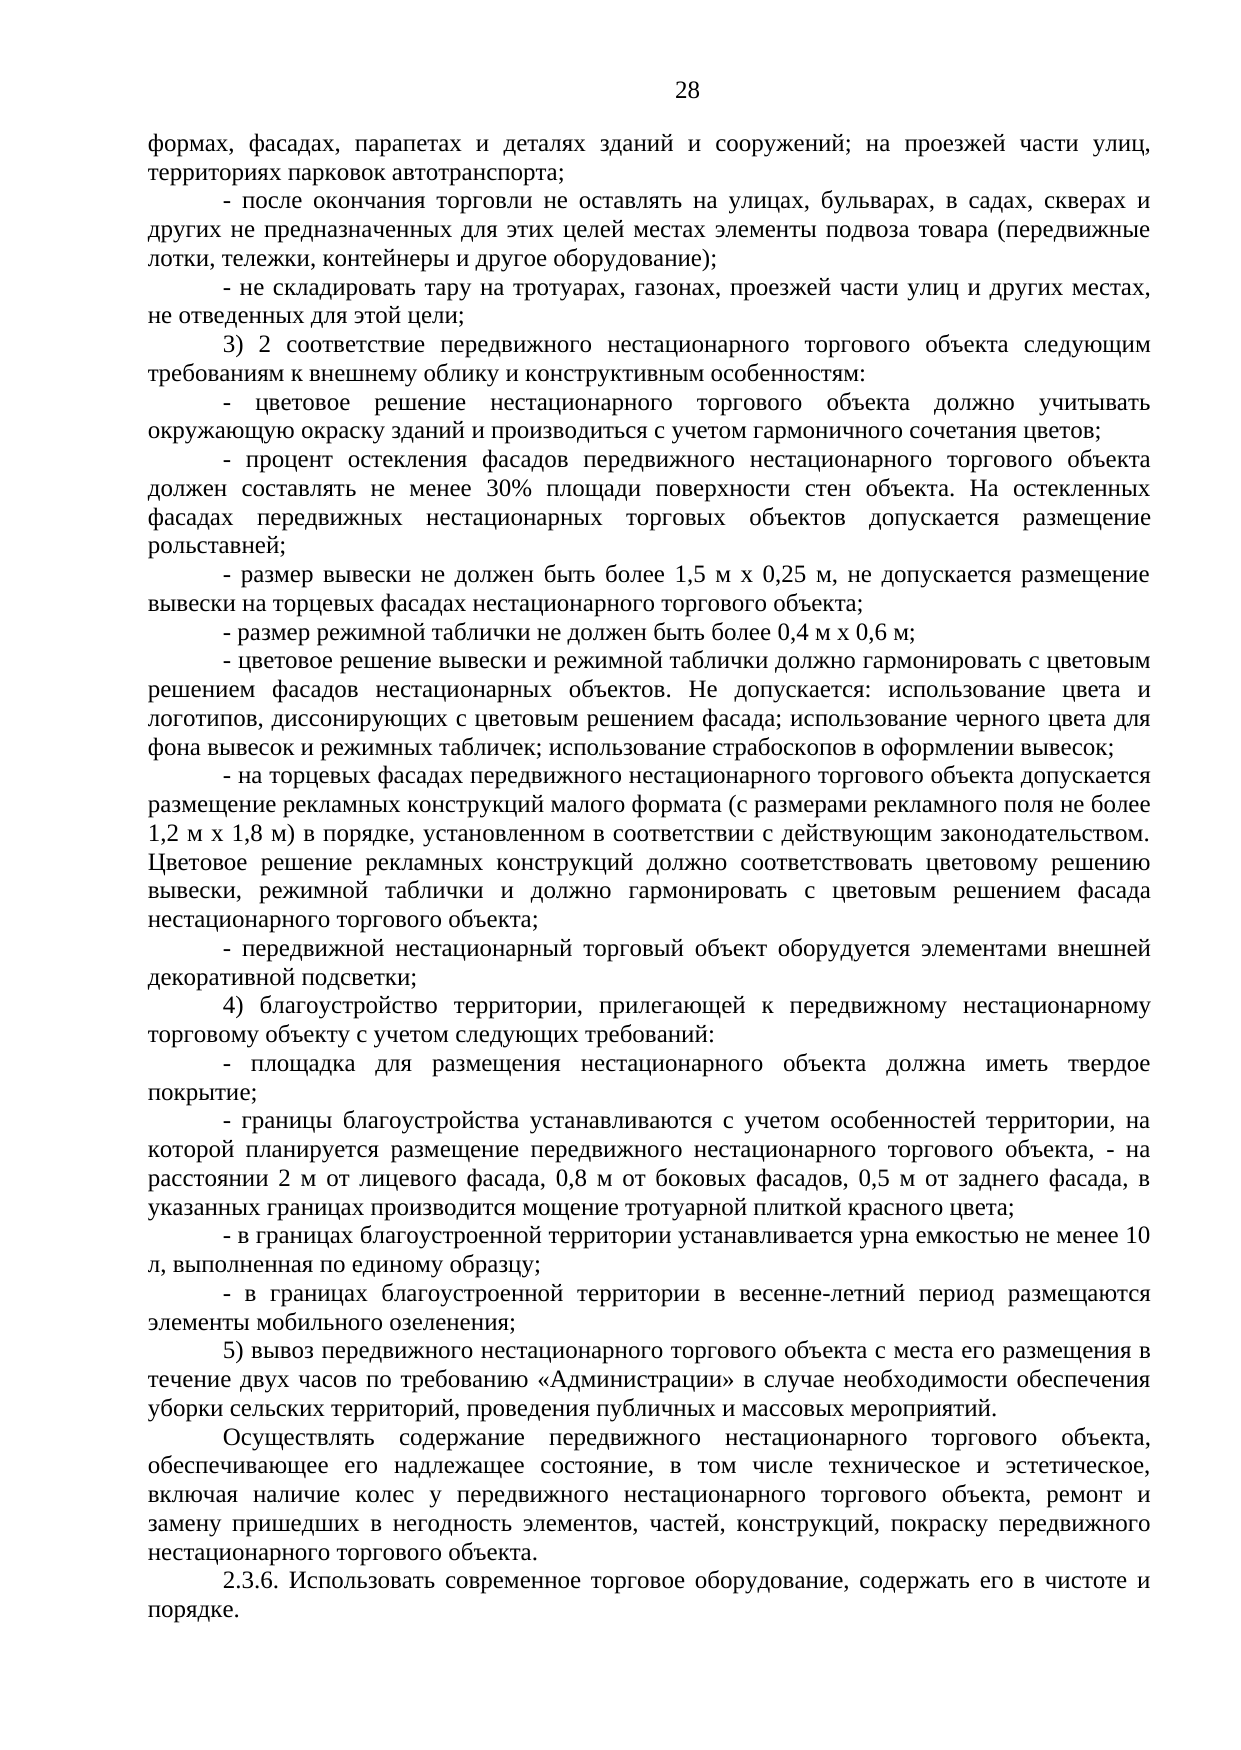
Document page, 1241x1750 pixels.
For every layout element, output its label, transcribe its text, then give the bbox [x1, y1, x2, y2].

text - передвижной нестационарный торговый объект оборудуется элементами внешней декоративной подсветки; [148, 933, 1152, 990]
text - границы благоустройства устанавливаются с учетом особенностей территории, на которой планируется размещение передвижного нестационарного торгового объекта, - на расстоянии 2 м от лицевого фасада, 0,8 м от боковых фасадов, 0,5 м от заднего фасада, в указанных границах производится мощение тротуарной плиткой красного цвета; [148, 1105, 1152, 1220]
text - не складировать тару на тротуарах, газонах, проезжей части улиц и других местах, не отведенных для этой цели; [148, 272, 1152, 329]
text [148, 128, 1152, 185]
text - в границах благоустроенной территории устанавливается урна емкостью не менее 10 л, выполненная по единому образцу; [148, 1220, 1152, 1278]
text 5) вывоз передвижного нестационарного торгового объекта с места его размещения в течение двух часов по требованию «Администрации» в случае необходимости обеспечения уборки сельских территорий, проведения публичных и массовых мероприятий. [148, 1335, 1152, 1422]
text 4) благоустройство территории, прилегающей к передвижному нестационарному торговому объекту с учетом следующих требований: [148, 990, 1152, 1048]
text 3) 2 соответствие передвижного нестационарного торгового объекта следующим требованиям к внешнему облику и конструктивным особенностям: [148, 329, 1152, 387]
text 2.3.6. Использовать современное торговое оборудование, содержать его в чистоте и порядке. [148, 1565, 1152, 1623]
text - цветовое решение нестационарного торгового объекта должно учитывать окружающую окраску зданий и производиться с учетом гармоничного сочетания цветов; [148, 387, 1152, 444]
text - на торцевых фасадах передвижного нестационарного торгового объекта допускается размещение рекламных конструкций малого формата (с размерами рекламного поля не более 1,2 м x 1,8 м) в порядке, установленном в соответствии с действующим законодательством. Цветовое решение рекламных конструкций должно соответствовать цветовому решению вывески, режимной таблички и должно гармонировать с цветовым решением фасада нестационарного торгового объекта; [148, 760, 1152, 933]
text - размер вывески не должен быть более 1,5 м x 0,25 м, не допускается размещение вывески на торцевых фасадах нестационарного торгового объекта; [148, 559, 1152, 617]
text Осуществлять содержание передвижного нестационарного торгового объекта, обеспечивающее его надлежащее состояние, в том числе техническое и эстетическое, включая наличие колес у передвижного нестационарного торгового объекта, ремонт и замену пришедших в негодность элементов, частей, конструкций, покраску передвижного нестационарного торгового объекта. [148, 1422, 1152, 1565]
text - размер режимной таблички не должен быть более 0,4 м x 0,6 м; [148, 617, 1152, 645]
text - процент остекления фасадов передвижного нестационарного торгового объекта должен составлять не менее 30% площади поверхности стен объекта. На остекленных фасадах передвижных нестационарных торговых объектов допускается размещение рольставней; [148, 444, 1152, 559]
text - в границах благоустроенной территории в весенне-летний период размещаются элементы мобильного озеленения; [148, 1278, 1152, 1335]
text - после окончания торговли не оставлять на улицах, бульварах, в садах, скверах и других не предназначенных для этих целей местах элементы подвоза товара (передвижные лотки, тележки, контейнеры и другое оборудование); [148, 185, 1152, 272]
text - цветовое решение вывески и режимной таблички должно гармонировать с цветовым решением фасадов нестационарных объектов. Не допускается: использование цвета и логотипов, диссонирующих с цветовым решением фасада; использование черного цвета для фона вывесок и режимных табличек; использование страбоскопов в оформлении вывесок; [148, 645, 1152, 760]
text - площадка для размещения нестационарного объекта должна иметь твердое покрытие; [148, 1048, 1152, 1105]
